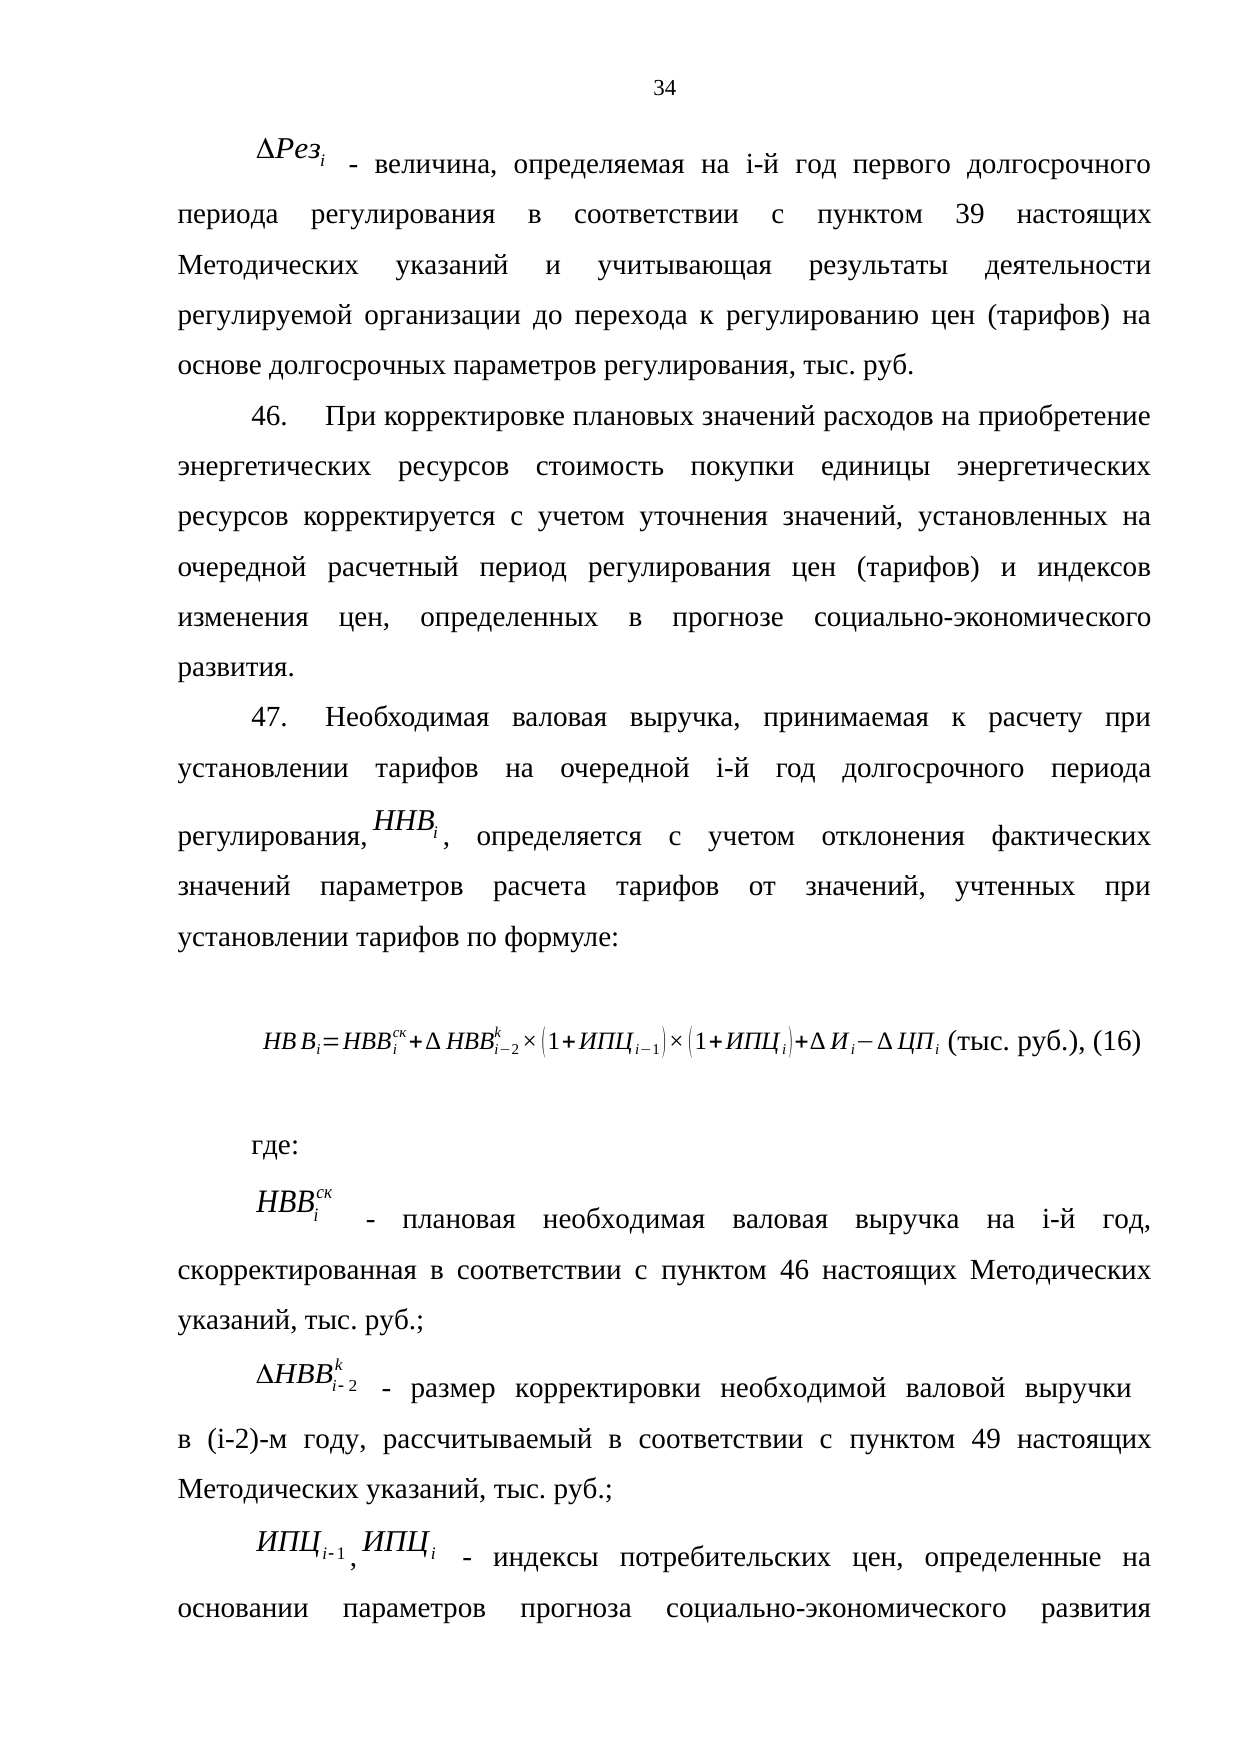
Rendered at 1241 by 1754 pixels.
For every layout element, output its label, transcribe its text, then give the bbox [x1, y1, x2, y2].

list При корректировке плановых значений расходов на приобретение энергетических ресурсов стоимость покупки единицы энергетических ресурсов корректируется с учетом уточнения значений, установленных на очередной расчетный период регулирования цен (тарифов) и индексов изменения цен, определенных в прогнозе социально-экономического развития. [177, 398, 1152, 683]
text - размер корректировки необходимой валовой выручки в (i-2)-м году, рассчитываемый в соответствии с пунктом 49 настоящих Методических указаний, тыс. руб.; [177, 1352, 1152, 1505]
list Необходимая валовая выручка, принимаемая к расчету при установлении тарифов на очередной i-й год долгосрочного периода регулирования,, определяется с учетом отклонения фактических значений параметров расчета тарифов от значений, учтенных при установлении тарифов по формуле: [177, 699, 1152, 952]
text - плановая необходимая валовая выручка на i-й год, скорректированная в соответствии с пунктом 46 настоящих Методических указаний, тыс. руб.; [177, 1177, 1152, 1336]
text где: [177, 1127, 1152, 1161]
text (тыс. руб.), (16) [177, 1023, 1152, 1060]
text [177, 1521, 1152, 1623]
text - величина, определяемая на i-й год первого долгосрочного периода регулирования в соответствии с пунктом 39 настоящих Методических указаний и учитывающая результаты деятельности регулируемой организации до перехода к регулированию цен (тарифов) на основе долгосрочных параметров регулирования, тыс. руб. [177, 128, 1152, 381]
